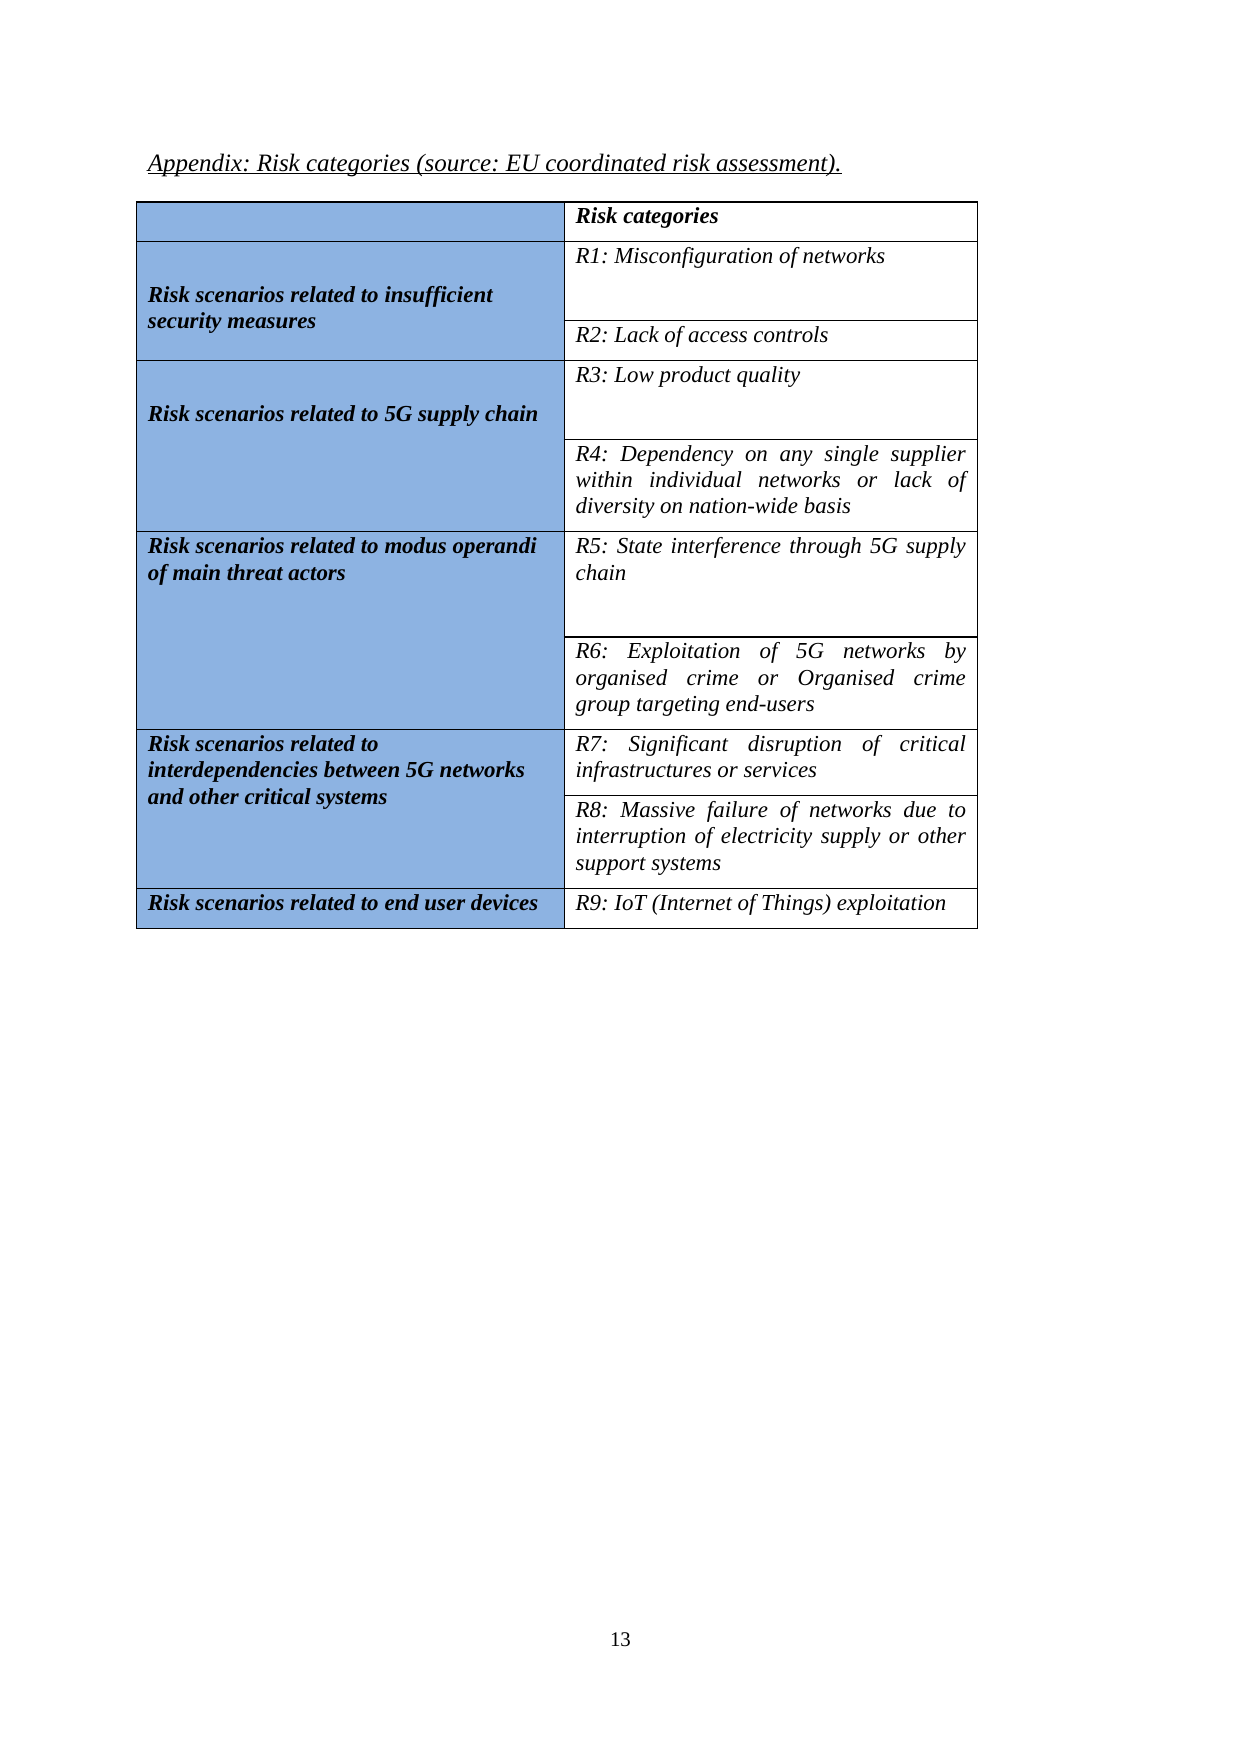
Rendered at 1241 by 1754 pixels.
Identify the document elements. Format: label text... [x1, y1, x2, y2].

table_cell R8: Massive failure of networks due to interruption of electricity supply or other support systems [565, 796, 977, 888]
text Appendix: Risk categories (source: EU coordinated risk assessment). [148, 148, 1093, 176]
table_header Risk categories [565, 203, 977, 241]
table_cell Risk scenarios related to modus operandi of main threat actors [137, 532, 564, 729]
table_cell R6: Exploitation of 5G networks by organised crime or Organised crime group targeting end-users [565, 638, 977, 729]
table_cell R2: Lack of access controls [565, 321, 977, 360]
table_cell R7: Significant disruption of critical infrastructures or services [565, 730, 977, 795]
table_cell Risk scenarios related to end user devices [137, 889, 564, 928]
table_cell R4: Dependency on any single supplier within individual networks or lack of diversity on nation-wide basis [565, 440, 977, 531]
table_cell R3: Low product quality [565, 361, 977, 439]
table_cell Risk scenarios related to 5G supply chain [137, 361, 564, 531]
table_cell R5: State interference through 5G supply chain [565, 532, 977, 636]
table_cell Risk scenarios related to interdependencies between 5G networks and other critical systems [137, 730, 564, 888]
table_cell R9: IoT (Internet of Things) exploitation [565, 889, 977, 928]
table_cell Risk scenarios related to insufficient security measures [137, 242, 564, 360]
table_header [137, 203, 564, 241]
table_cell R1: Misconfiguration of networks [565, 242, 977, 320]
